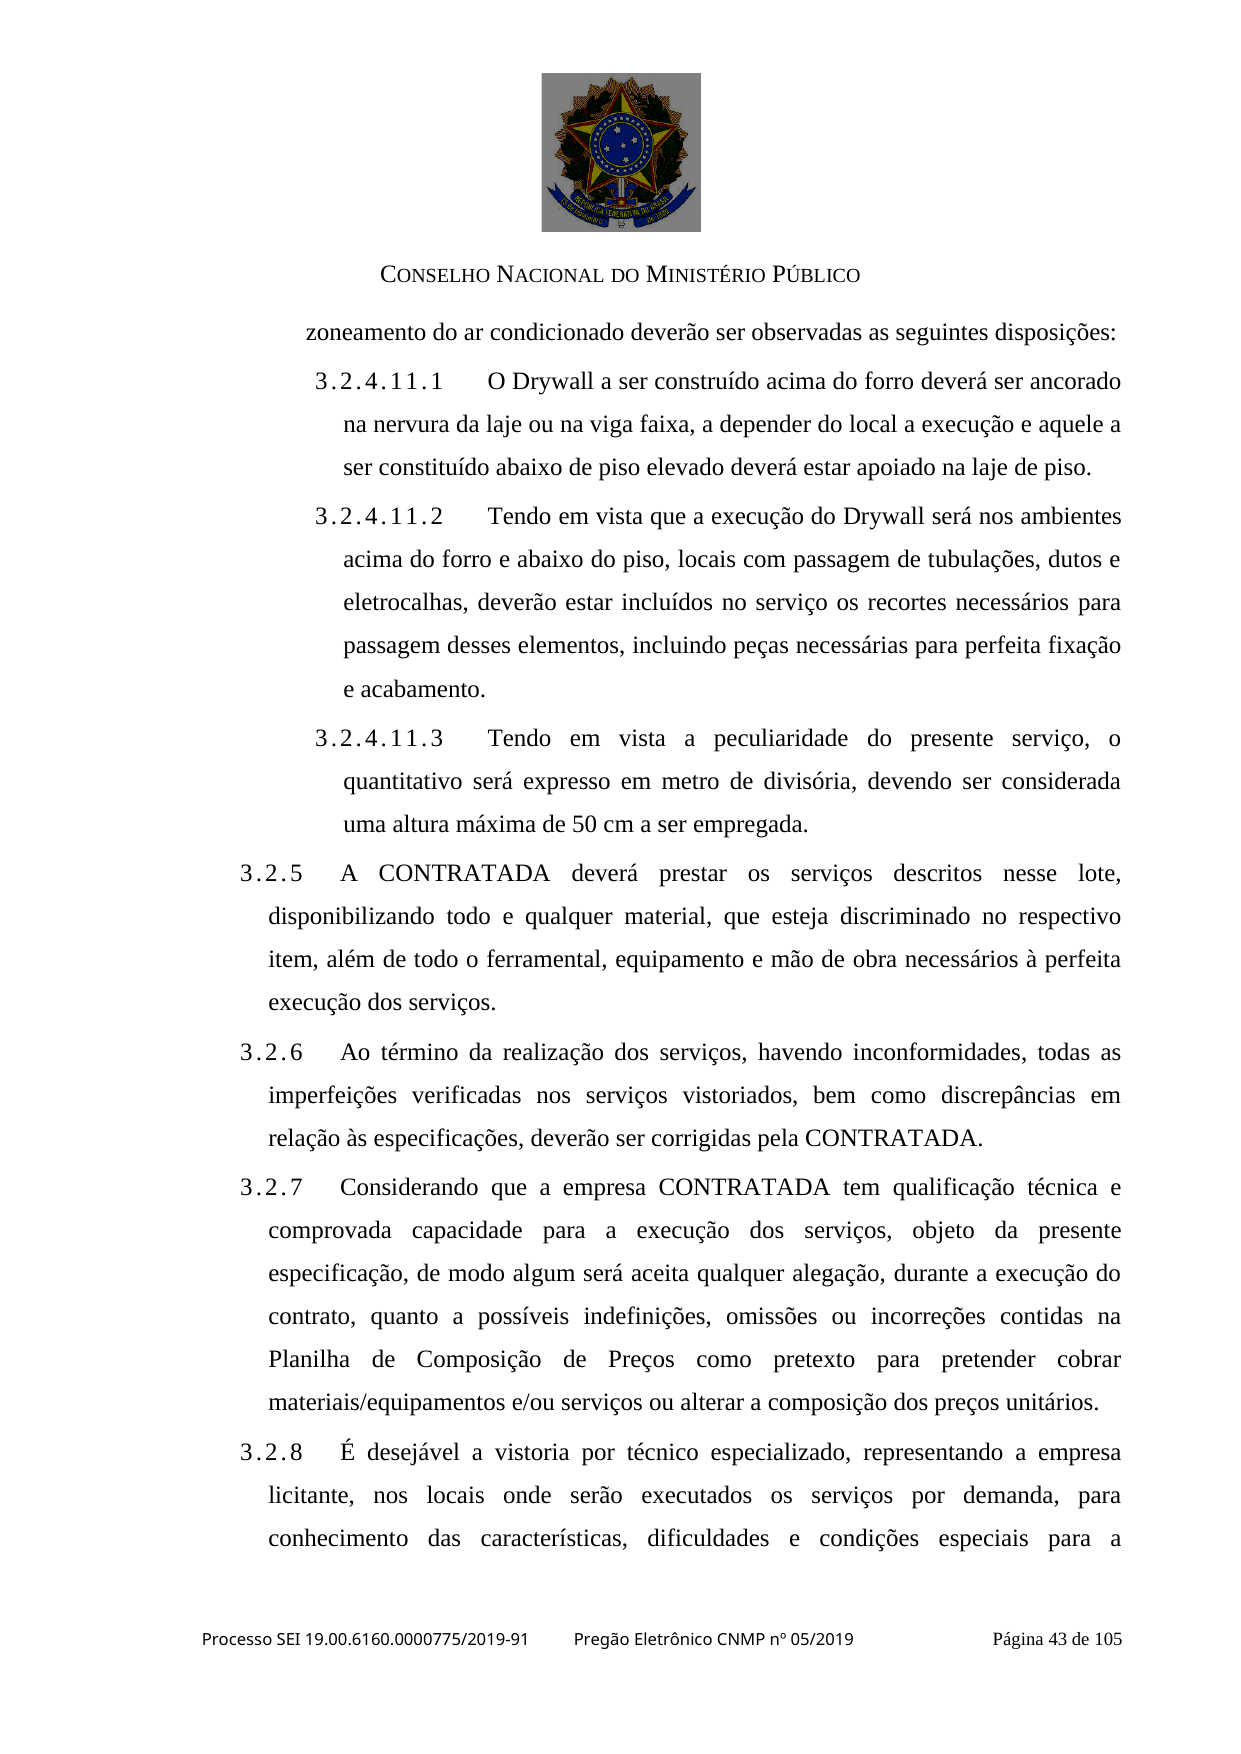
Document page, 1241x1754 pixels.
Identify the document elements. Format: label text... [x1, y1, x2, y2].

list Considerando que a empresa CONTRATADA tem qualificação técnica e comprovada capacidade para a execução dos serviços, objeto da presente especificação, de modo algum será aceita qualquer alegação, durante a execução do contrato, quanto a possíveis indefinições, omissões ou incorreções contidas na Planilha de Composição de Preços como pretexto para pretender cobrar materiais/equipamentos e/ou serviços ou alterar a composição dos preços unitários. [231, 1172, 1122, 1416]
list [231, 1437, 1122, 1552]
list O Drywall a ser construído acima do forro deverá ser ancorado na nervura da laje ou na viga faixa, a depender do local a execução e aquele a ser constituído abaixo de piso elevado deverá estar apoiado na laje de piso. [306, 366, 1122, 481]
list Tendo em vista a peculiaridade do presente serviço, o quantitativo será expresso em metro de divisória, devendo ser considerada uma altura máxima de 50 cm a ser empregada. [306, 723, 1122, 838]
list Tendo em vista que a execução do Drywall será nos ambientes acima do forro e abaixo do piso, locais com passagem de tubulações, dutos e eletrocalhas, deverão estar incluídos no serviço os recortes necessários para passagem desses elementos, incluindo peças necessárias para perfeita fixação e acabamento. [306, 501, 1122, 702]
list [268, 317, 1122, 346]
list A CONTRATADA deverá prestar os serviços descritos nesse lote, disponibilizando todo e qualquer material, que esteja discriminado no respectivo item, além de todo o ferramental, equipamento e mão de obra necessários à perfeita execução dos serviços. [231, 858, 1122, 1016]
list Ao término da realização dos serviços, havendo inconformidades, todas as imperfeições verificadas nos serviços vistoriados, bem como discrepâncias em relação às especificações, deverão ser corrigidas pela CONTRATADA. [231, 1037, 1122, 1152]
